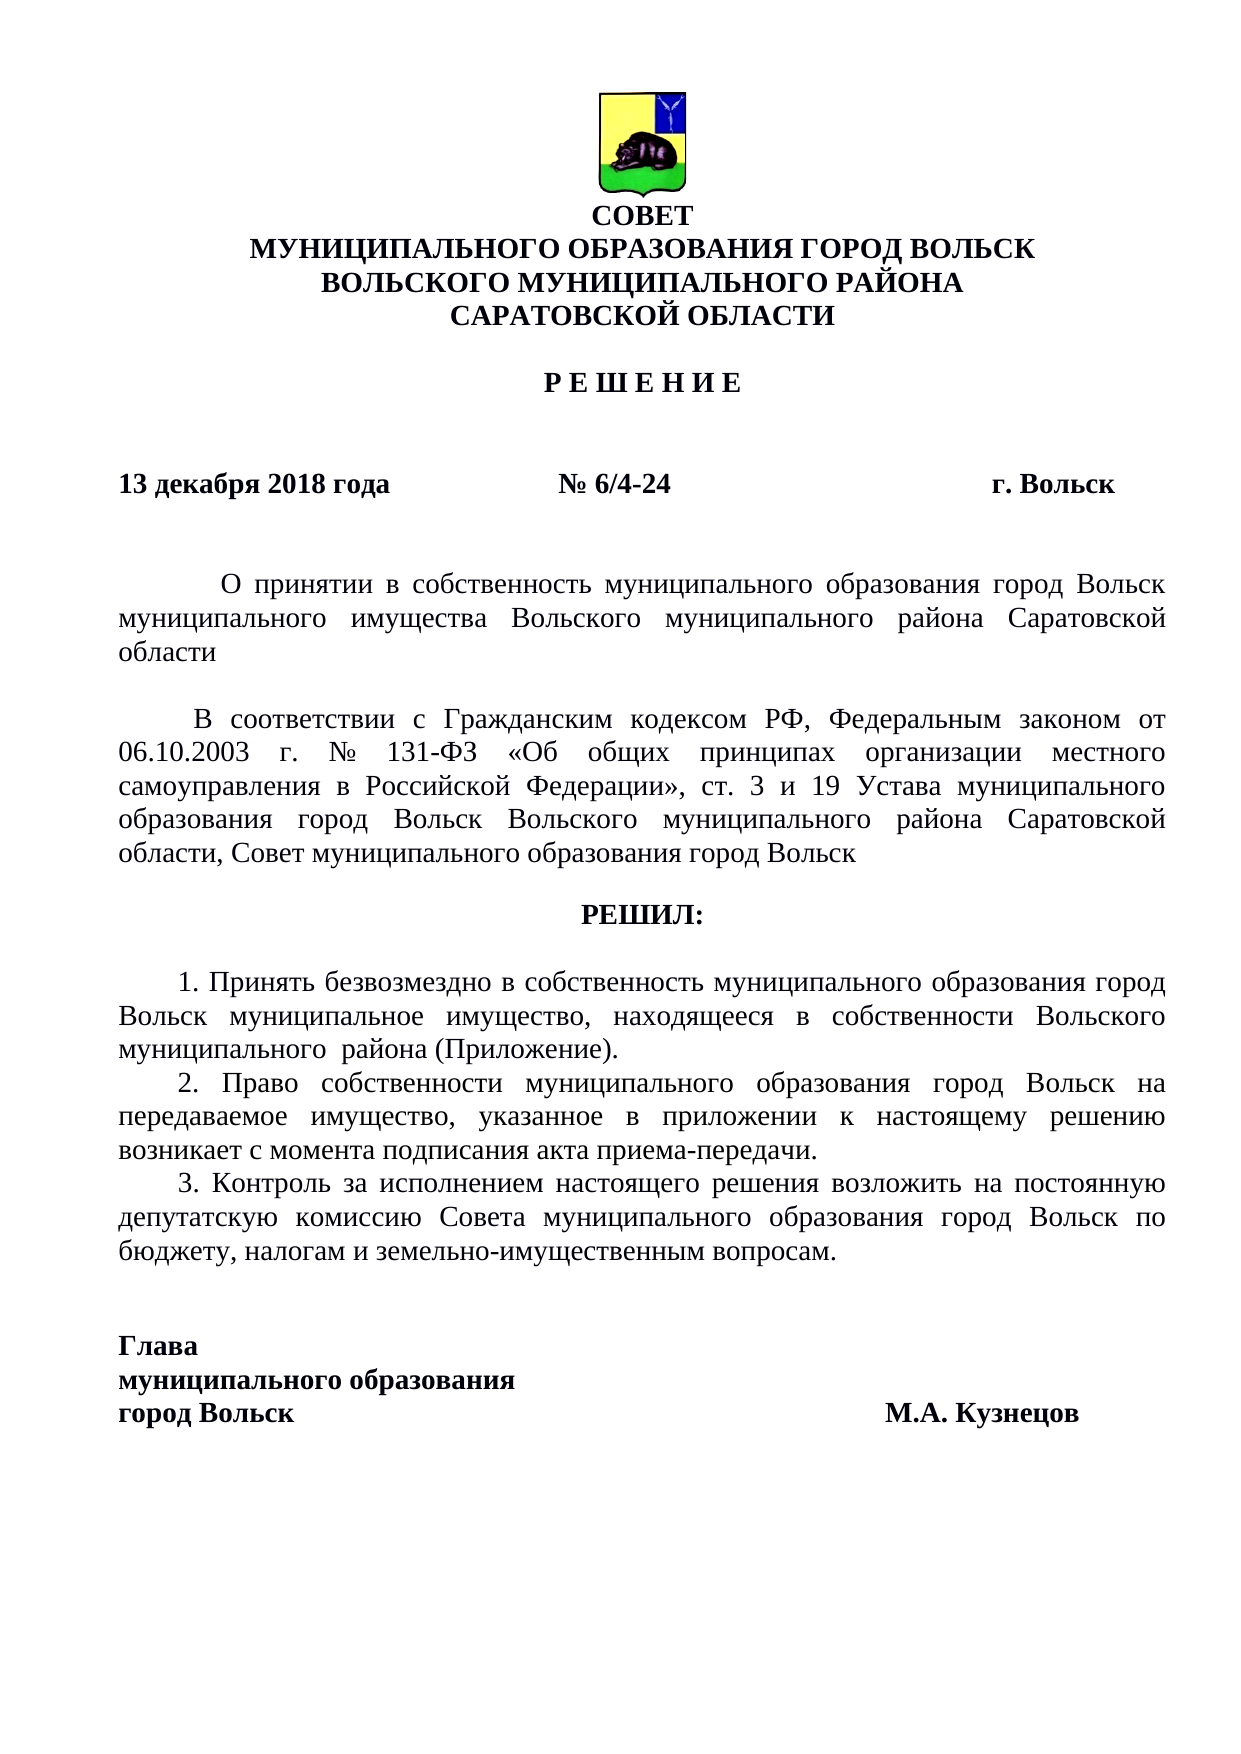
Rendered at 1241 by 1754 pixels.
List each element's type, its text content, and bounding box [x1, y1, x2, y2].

text 1. Принять безвозмездно в собственность муниципального образования город Вольск муниципальное имущество, находящееся в собственности Вольского муниципального района (Приложение). [118, 964, 1167, 1065]
text город Вольск М.А. Кузнецов [118, 1396, 1167, 1429]
text 2. Право собственности муниципального образования город Вольск на передаваемое имущество, указанное в приложении к настоящему решению возникает с момента подписания акта приема-передачи. [118, 1065, 1167, 1166]
text 3. Контроль за исполнением настоящего решения возложить на постоянную депутатскую комиссию Совета муниципального образования город Вольск по бюджету, налогам и земельно-имущественным вопросам. [118, 1166, 1167, 1266]
text Глава [118, 1328, 1167, 1362]
text ВОЛЬСКОГО МУНИЦИПАЛЬНОГО РАЙОНА [118, 265, 1167, 298]
text МУНИЦИПАЛЬНОГО ОБРАЗОВАНИЯ ГОРОД ВОЛЬСК [118, 231, 1167, 265]
text О принятии в собственность муниципального образования город Вольск муниципального имущества Вольского муниципального района Саратовской области [118, 567, 1167, 667]
text САРАТОВСКОЙ ОБЛАСТИ [118, 298, 1167, 332]
picture [598, 92, 687, 198]
text муниципального образования [118, 1362, 1167, 1396]
text В соответствии с Гражданским кодексом РФ, Федеральным законом от 06.10.2003 г. № 131-ФЗ «Об общих принципах организации местного самоуправления в Российской Федерации», ст. 3 и 19 Устава муниципального образования город Вольск Вольского муниципального района Саратовской области, Совет муниципального образования город Вольск [118, 701, 1167, 868]
text СОВЕТ [118, 198, 1167, 231]
text РЕШИЛ: [118, 897, 1167, 931]
text 13 декабря 2018 года № 6/4-24 г. Вольск [118, 466, 1167, 499]
text Р Е Ш Е Н И Е [118, 365, 1167, 399]
